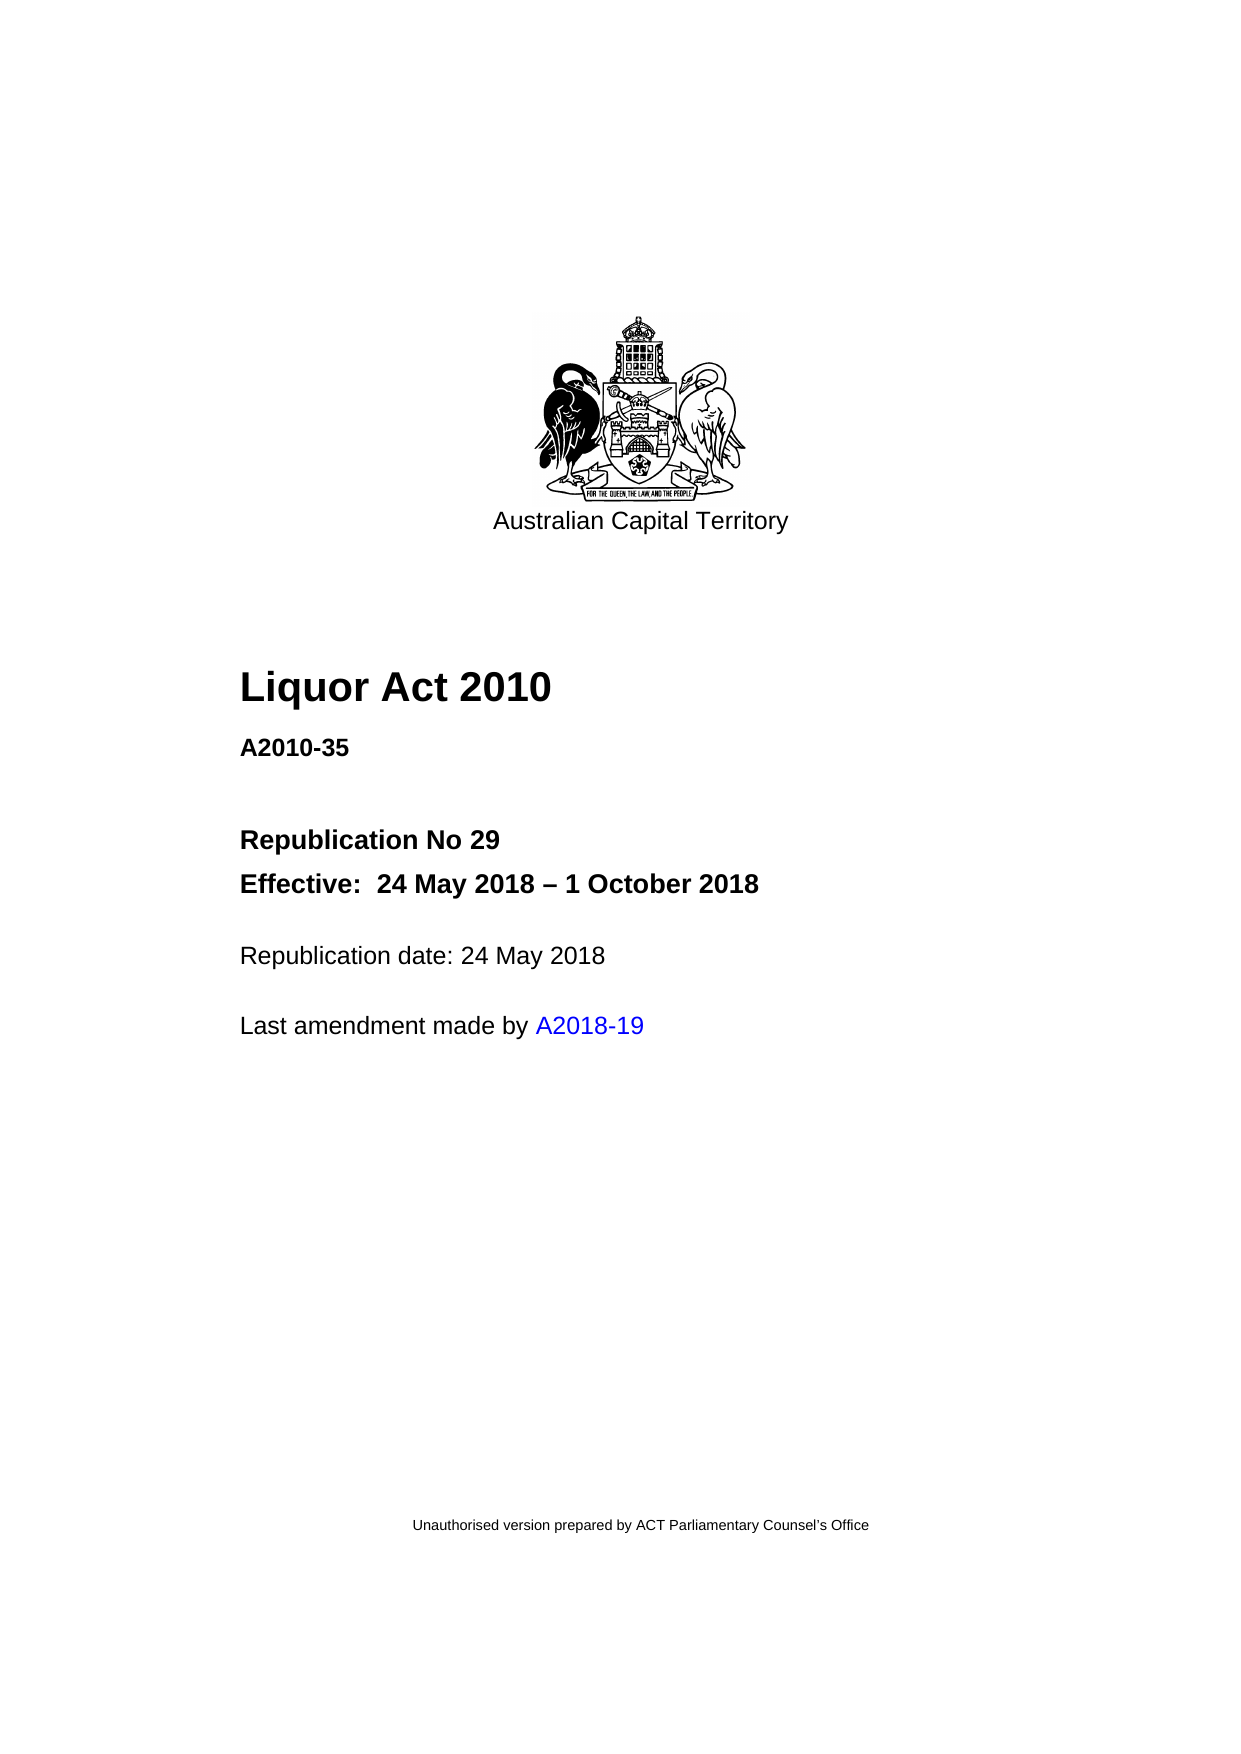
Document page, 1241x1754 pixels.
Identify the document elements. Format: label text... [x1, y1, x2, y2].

text Republication date: 24 May 2018 [239, 941, 1042, 969]
text Australian Capital Territory [239, 506, 1042, 535]
text Effective: 24 May 2018 – 1 October 2018 [239, 868, 1042, 899]
text Last amendment made by A2018-19 [239, 1011, 1042, 1040]
picture [531, 312, 751, 507]
text A2010-35 [239, 733, 1042, 762]
text Republication No 29 [239, 824, 1042, 855]
text Liquor Act 2010 [239, 662, 1042, 710]
